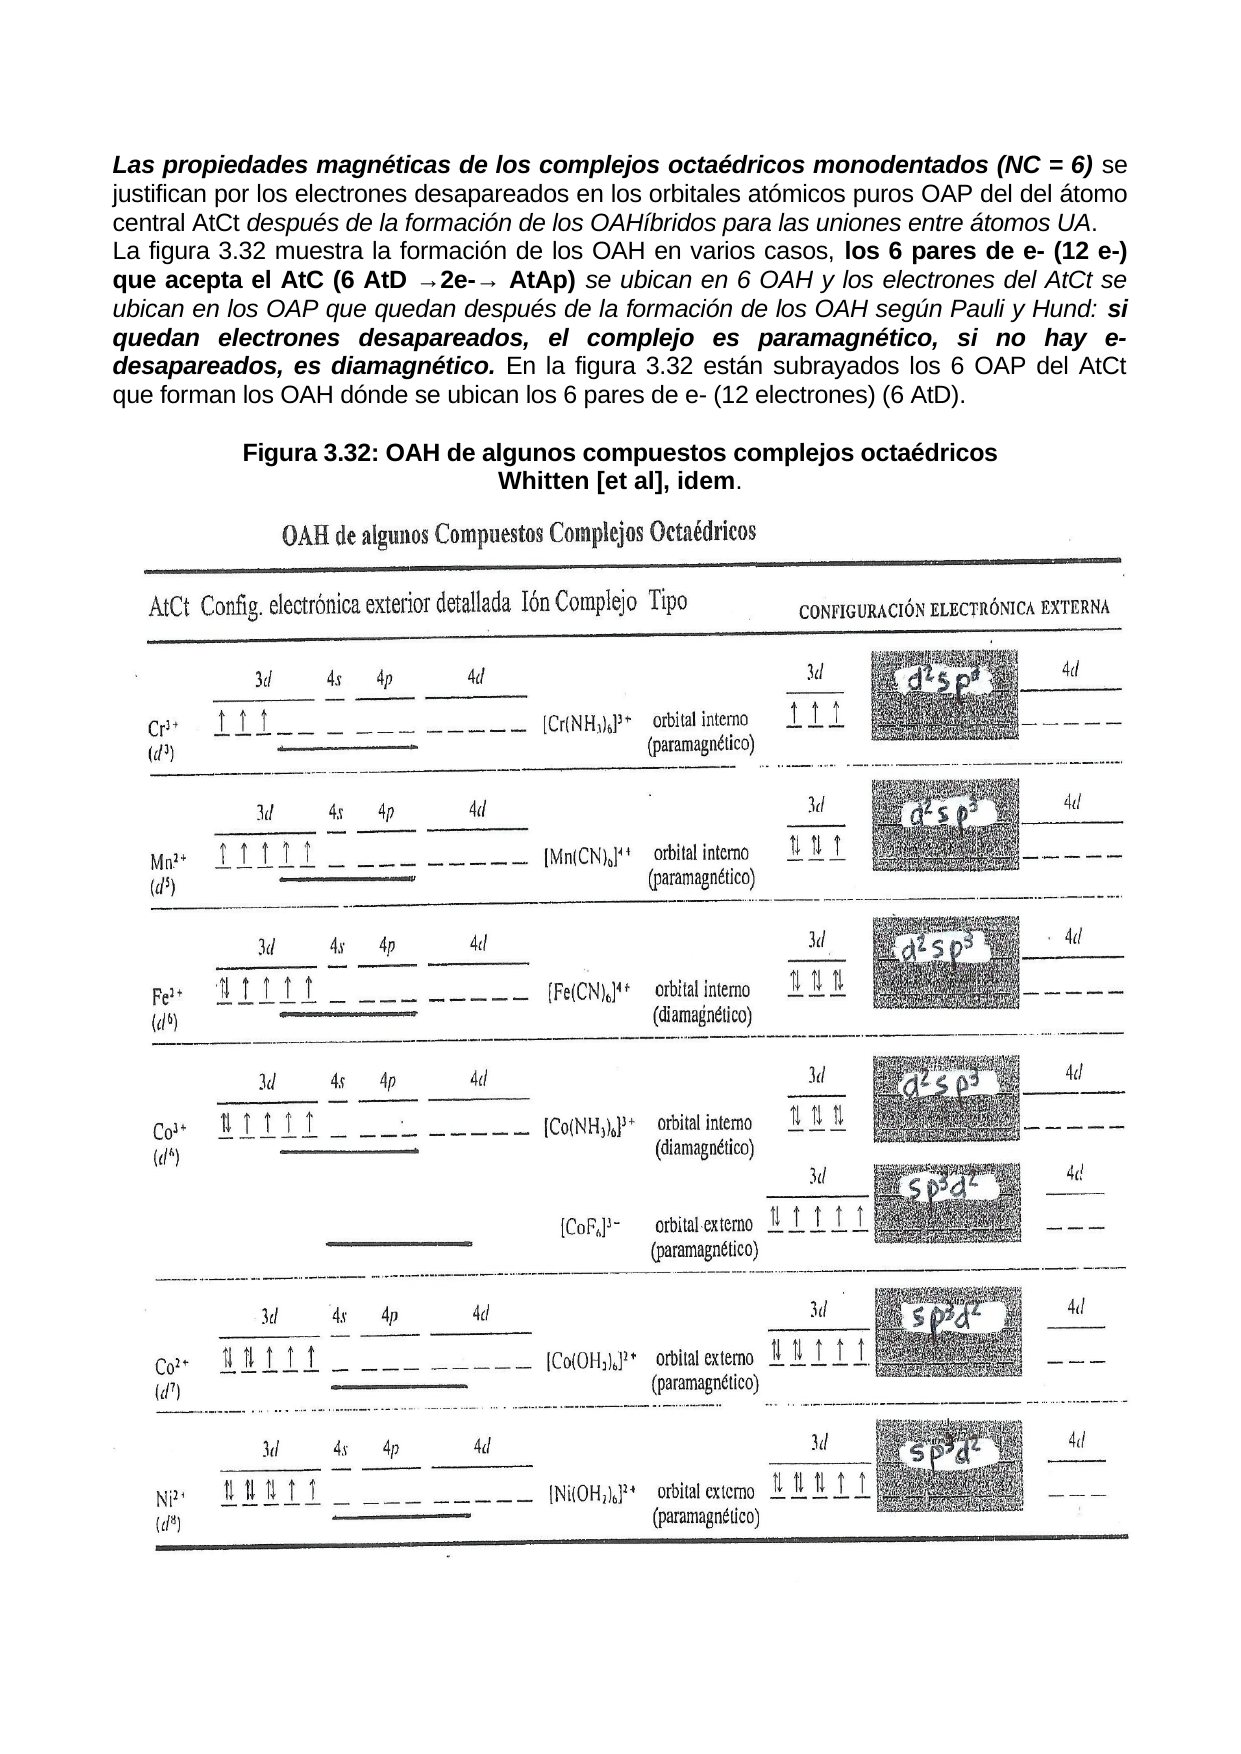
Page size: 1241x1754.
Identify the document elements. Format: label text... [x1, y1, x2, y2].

text Figura 3.32: OAH de algunos compuestos complejos octaédricos [112, 437, 1128, 466]
text Whitten [et al], idem. [112, 466, 1128, 495]
text Las propiedades magnéticas de los complejos octaédricos monodentados (NC = 6) se justifican por los electrones desapareados en los orbitales atómicos puros OAP del del átomo central AtCt después de la formación de los OAHíbridos para las uniones entre átomos UA. [112, 150, 1128, 236]
text La figura 3.32 muestra la formación de los OAH en varios casos, los 6 pares de e- (12 e-) que acepta el AtC (6 AtD →2e-→ AtAp) se ubican en 6 OAH y los electrones del AtCt se ubican en los OAP que quedan después de la formación de los OAH según Pauli y Hund: si quedan electrones desapareados, el complejo es paramagnético, si no hay e- desapareados, es diamagnético. En la figura 3.32 están subrayados los 6 OAP del AtCt que forman los OAH dónde se ubican los 6 pares de e- (12 electrones) (6 AtD). [112, 236, 1128, 409]
picture [112, 495, 1152, 1583]
